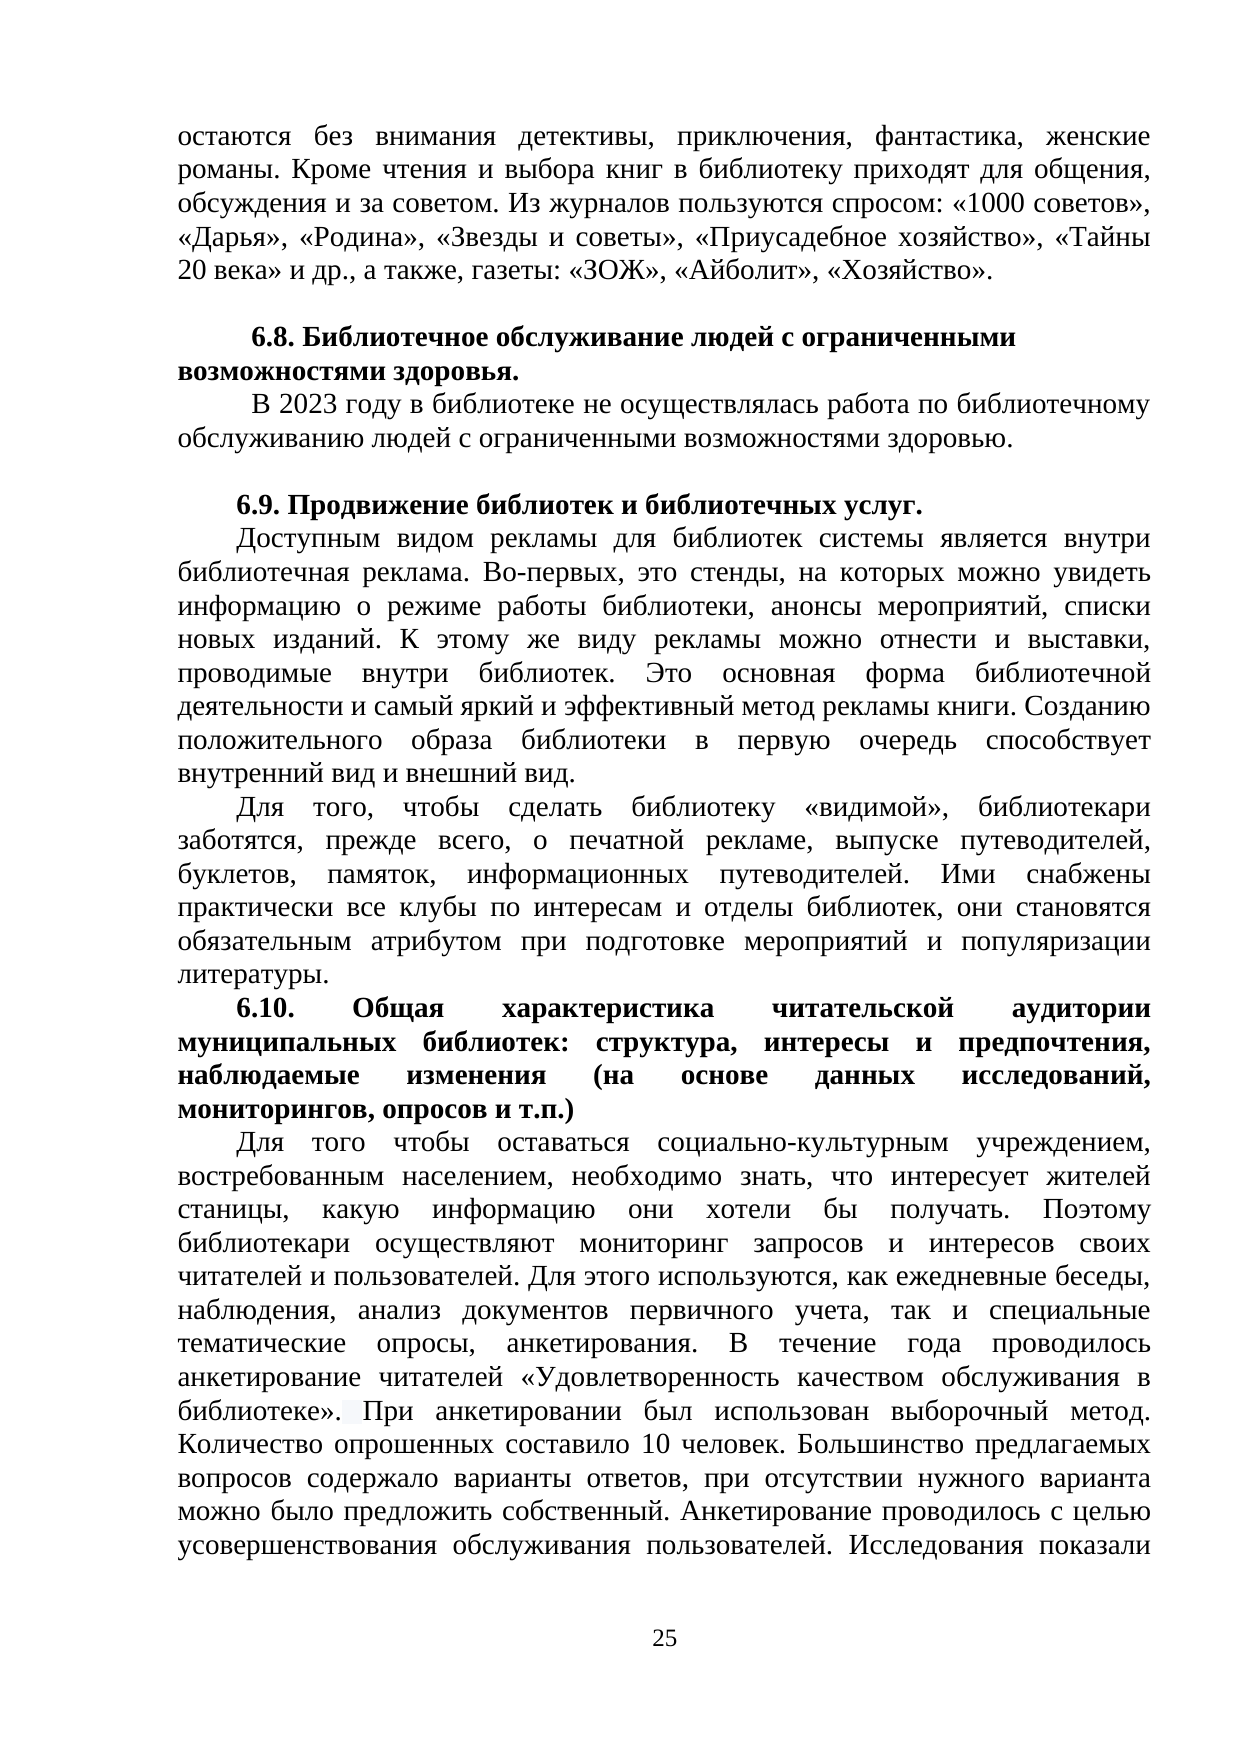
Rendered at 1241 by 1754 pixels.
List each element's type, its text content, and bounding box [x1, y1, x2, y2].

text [177, 1124, 1152, 1560]
text 6.9. Продвижение библиотек и библиотечных услуг. [177, 487, 1152, 521]
text Для того, чтобы сделать библиотеку «видимой», библиотекари заботятся, прежде всего, о печатной рекламе, выпуске путеводителей, буклетов, памяток, информационных путеводителей. Ими снабжены практически все клубы по интересам и отделы библиотек, они становятся обязательным атрибутом при подготовке мероприятий и популяризации литературы. [177, 789, 1152, 990]
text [177, 118, 1152, 286]
text 6.10. Общая характеристика читательской аудитории муниципальных библиотек: структура, интересы и предпочтения, наблюдаемые изменения (на основе данных исследований, мониторингов, опросов и т.п.) [177, 990, 1152, 1124]
text В 2023 году в библиотеке не осуществлялась работа по библиотечному обслуживанию людей с ограниченными возможностями здоровью. [177, 386, 1152, 453]
text 6.8. Библиотечное обслуживание людей с ограниченными возможностями здоровья. [177, 319, 1152, 386]
text Доступным видом рекламы для библиотек системы является внутри библиотечная реклама. Во-первых, это стенды, на которых можно увидеть информацию о режиме работы библиотеки, анонсы мероприятий, списки новых изданий. К этому же виду рекламы можно отнести и выставки, проводимые внутри библиотек. Это основная форма библиотечной деятельности и самый яркий и эффективный метод рекламы книги. Созданию положительного образа библиотеки в первую очередь способствует внутренний вид и внешний вид. [177, 521, 1152, 789]
